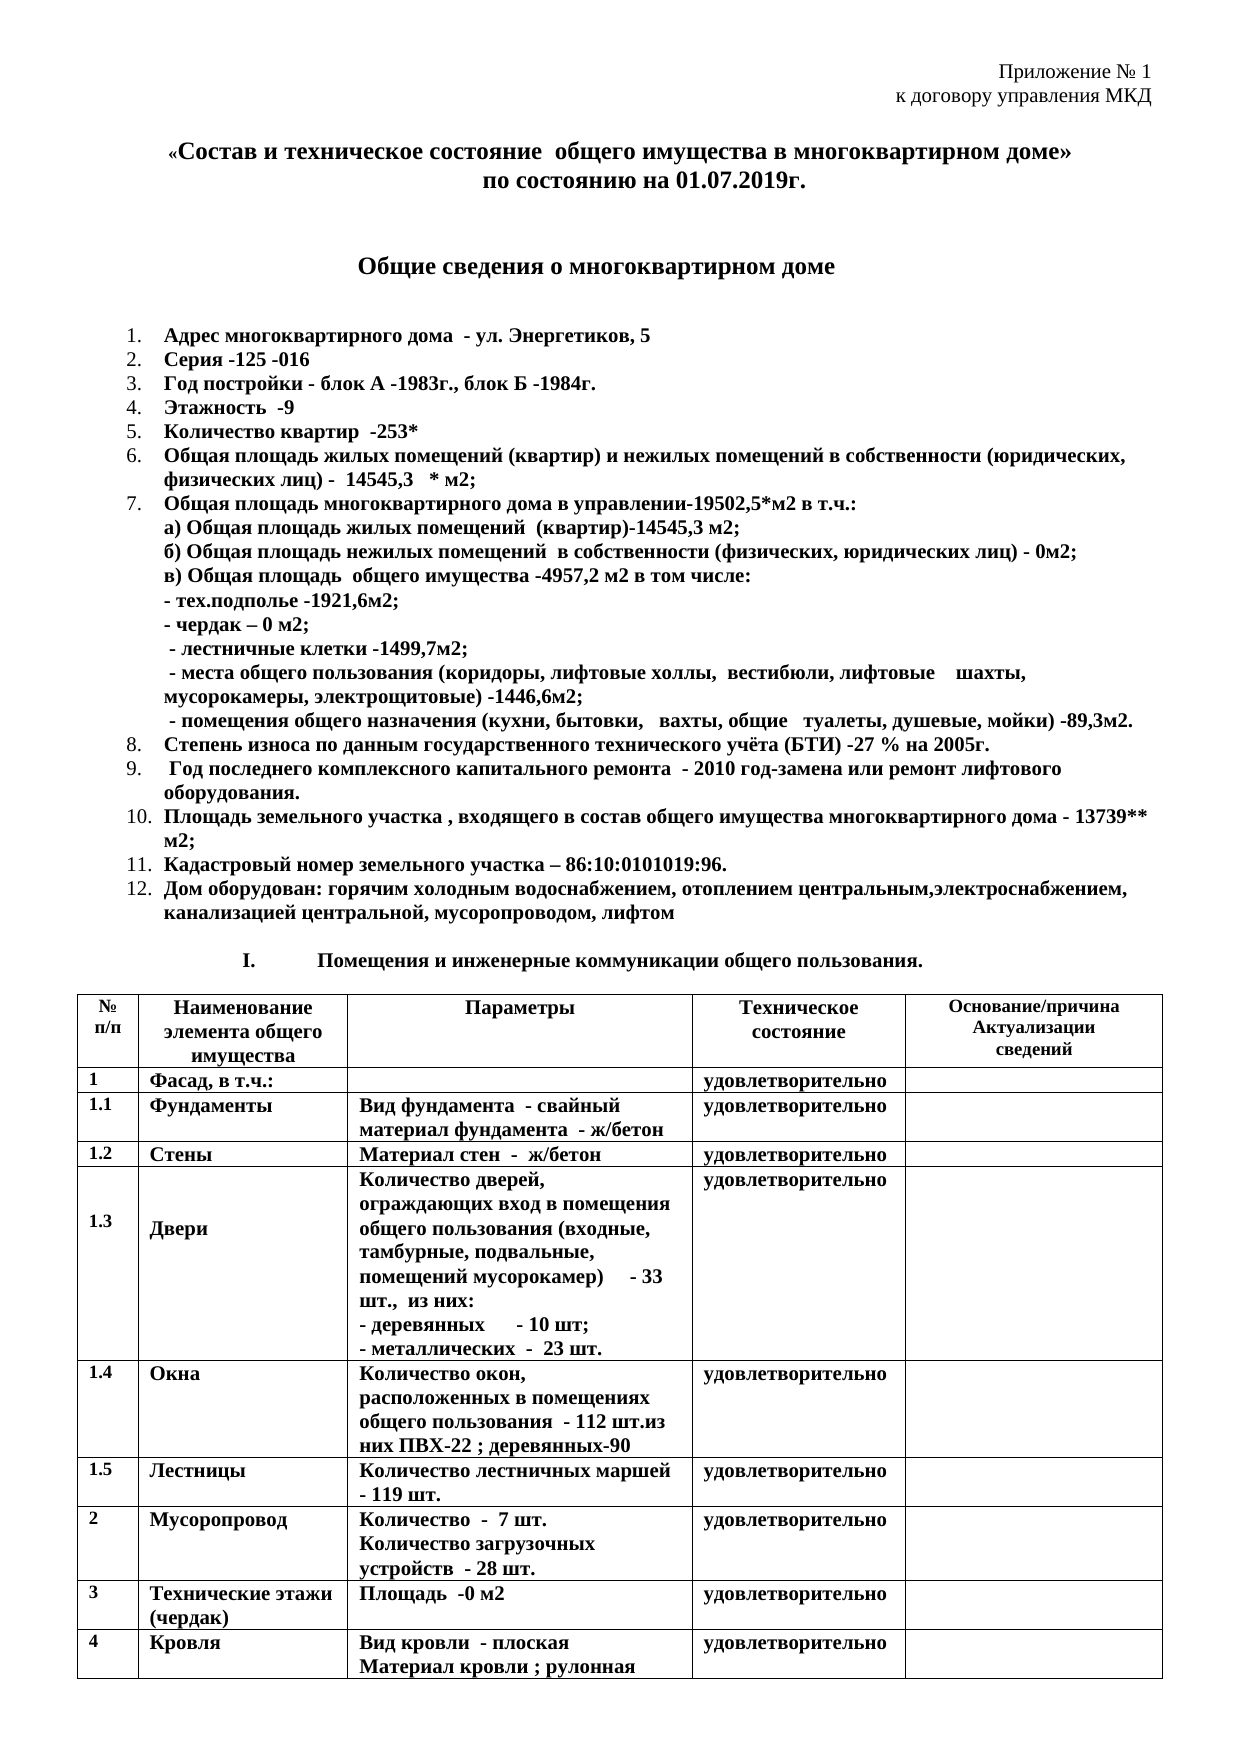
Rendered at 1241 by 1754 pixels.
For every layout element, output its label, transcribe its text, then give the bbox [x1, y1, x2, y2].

table_cell 1.2 [78, 1142, 138, 1166]
table_cell удовлетворительно [693, 1167, 905, 1360]
table_cell удовлетворительно [693, 1507, 905, 1579]
table_cell Количество дверей, ограждающих вход в помещения общего пользования (входные, тамбурные, подвальные, помещений мусорокамер) - 33 шт., из них: - деревянных - 10 шт; - металлических - 23 шт. [348, 1167, 692, 1360]
list Общая площадь жилых помещений (квартир) и нежилых помещений в собственности (юридических, физических лиц) - 14545,3 * м2; [126, 443, 1152, 491]
table_cell 1.5 [78, 1458, 138, 1506]
list Этажность -9 [126, 395, 1152, 419]
text - чердак – ; [164, 612, 1152, 636]
list Год последнего комплексного капитального ремонта - 2010 год-замена или ремонт лифтового оборудования. [126, 756, 1152, 804]
text б) Общая площадь нежилых помещений в собственности (физических, юридических лиц) - 0м2; [164, 539, 1152, 563]
table_cell 1.4 [78, 1361, 138, 1457]
text - лестничные клетки -1499,7м2; [164, 636, 1152, 660]
table_cell Мусоропровод [139, 1507, 347, 1579]
table_cell [906, 1093, 1162, 1141]
list Кадастровый номер земельного участка – 86:10:0101019:96. [126, 852, 1152, 876]
text к договору управления МКД [89, 83, 1152, 107]
table_cell Технические этажи (чердак) [139, 1581, 347, 1629]
table_cell [906, 1167, 1162, 1360]
list Адрес многоквартирного дома - ул. Энергетиков, 5 [126, 323, 1152, 347]
list Серия -125 -016 [126, 347, 1152, 371]
table_cell [906, 1507, 1162, 1579]
table_cell 3 [78, 1581, 138, 1629]
text а) Общая площадь жилых помещений (квартир); [164, 515, 1152, 539]
table_cell Количество окон, расположенных в помещениях общего пользования - 112 шт.из них ПВХ-22 ; деревянных-90 [348, 1361, 692, 1457]
table_cell Фундаменты [139, 1093, 347, 1141]
text в) Общая площадь общего имущества в том числе: [164, 563, 1152, 587]
table_cell [906, 1581, 1162, 1629]
table_cell [906, 1068, 1162, 1092]
table_cell удовлетворительно [693, 1068, 905, 1092]
text - помещения общего назначения (кухни, бытовки, вахты, общие туалеты, душевые, мойки) -89,3м2. [164, 708, 1152, 732]
table_cell удовлетворительно [693, 1458, 905, 1506]
list Год постройки - блок А -1983г., блок Б -1984г. [126, 371, 1152, 395]
table_cell Лестницы [139, 1458, 347, 1506]
table_cell 1.3 [78, 1167, 138, 1360]
text по состоянию на 01.07.2019г. [89, 165, 1152, 193]
table_cell 2 [78, 1507, 138, 1579]
table_cell [906, 1361, 1162, 1457]
table_cell Материал стен - ж/бетон [348, 1142, 692, 1166]
table_cell Кровля [139, 1630, 347, 1678]
list Общая площадь многоквартирного дома в управлении-19502,5*м2 в т.ч.: [126, 491, 1152, 515]
text - места общего пользования (коридоры, лифтовые холлы, вестибюли, лифтовые шахты, мусорокамеры, электрощитовые) -1446,6м2; [164, 660, 1152, 708]
table_header Техническое состояние [693, 995, 905, 1067]
list Количество квартир -253* [126, 419, 1152, 443]
list Помещения и инженерные коммуникации общего пользования. [14, 948, 1152, 972]
text Приложение № 1 [89, 59, 1152, 83]
table_cell удовлетворительно [693, 1361, 905, 1457]
table_cell [906, 1630, 1162, 1678]
text - тех.подполье -1921,6м2; [164, 587, 1152, 612]
table_header Параметры [348, 995, 692, 1067]
table_header № п/п [78, 995, 138, 1067]
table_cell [348, 1630, 692, 1678]
table_cell Фасад, в т.ч.: [139, 1068, 347, 1092]
table_cell Площадь [348, 1581, 692, 1629]
table_header Наименование элемента общего имущества [139, 995, 347, 1067]
table_cell Окна [139, 1361, 347, 1457]
table_cell Двери [139, 1167, 347, 1360]
table_cell удовлетворительно [693, 1581, 905, 1629]
table_cell удовлетворительно [693, 1142, 905, 1166]
table_cell [348, 1068, 692, 1092]
table_cell 1 [78, 1068, 138, 1092]
list Дом оборудован: горячим холодным водоснабжением, отоплением центральным,электроснабжением, канализацией центральной, мусоропроводом, лифтом [126, 876, 1152, 924]
table_cell Количество лестничных маршей - 119 шт. [348, 1458, 692, 1506]
table_cell Вид фундамента - свайный материал фундамента - ж/бетон [348, 1093, 692, 1141]
text Общие сведения о многоквартирном доме [89, 251, 1152, 280]
table_cell 1.1 [78, 1093, 138, 1141]
table_cell [906, 1142, 1162, 1166]
list Площадь земельного участка , входящего в состав общего имущества многоквартирного дома - 13739** м2; [126, 804, 1152, 852]
text «Состав и техническое состояние общего имущества в многоквартирном доме» [89, 136, 1152, 165]
table_cell удовлетворительно [693, 1630, 905, 1678]
table_cell [906, 1458, 1162, 1506]
table_cell удовлетворительно [693, 1093, 905, 1141]
table_header Основание/причина Актуализации сведений [906, 995, 1162, 1067]
table_cell Количество - 7 шт. Количество загрузочных устройств - 28 шт. [348, 1507, 692, 1579]
list Степень износа по данным государственного технического учёта (БТИ) -27 % на 2005г. [126, 732, 1152, 756]
table_cell 4 [78, 1630, 138, 1678]
table_cell Стены [139, 1142, 347, 1166]
